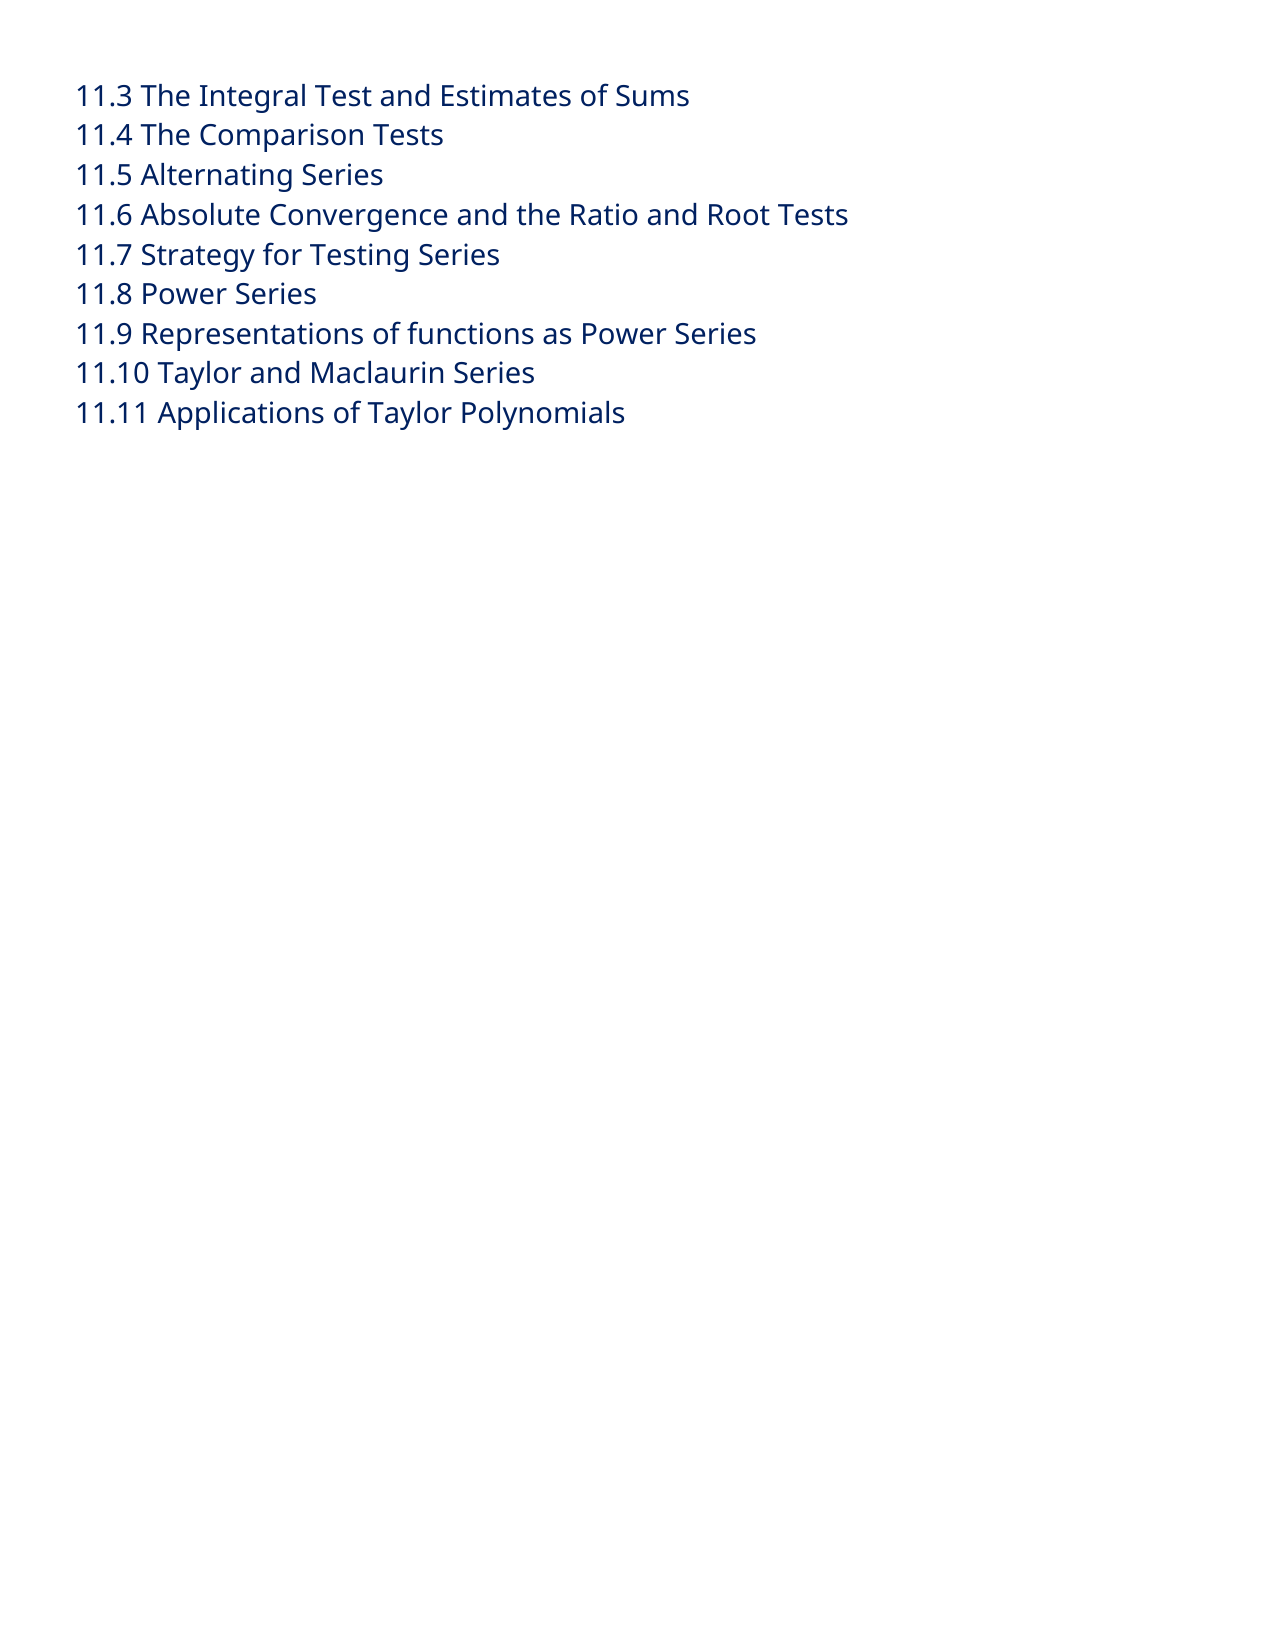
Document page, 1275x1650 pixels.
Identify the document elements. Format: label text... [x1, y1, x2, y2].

text 11.10 Taylor and Maclaurin Series [75, 353, 1200, 392]
text 11.11 Applications of Taylor Polynomials [75, 392, 1200, 432]
text 11.5 Alternating Series [75, 154, 1200, 194]
text 11.6 Absolute Convergence and the Ratio and Root Tests [75, 194, 1200, 234]
text 11.7 Strategy for Testing Series [75, 234, 1200, 273]
text 11.8 Power Series [75, 273, 1200, 313]
text 11.3 The Integral Test and Estimates of Sums [75, 75, 1200, 115]
text 11.9 Representations of functions as Power Series [75, 313, 1200, 353]
text 11.4 The Comparison Tests [75, 115, 1200, 154]
